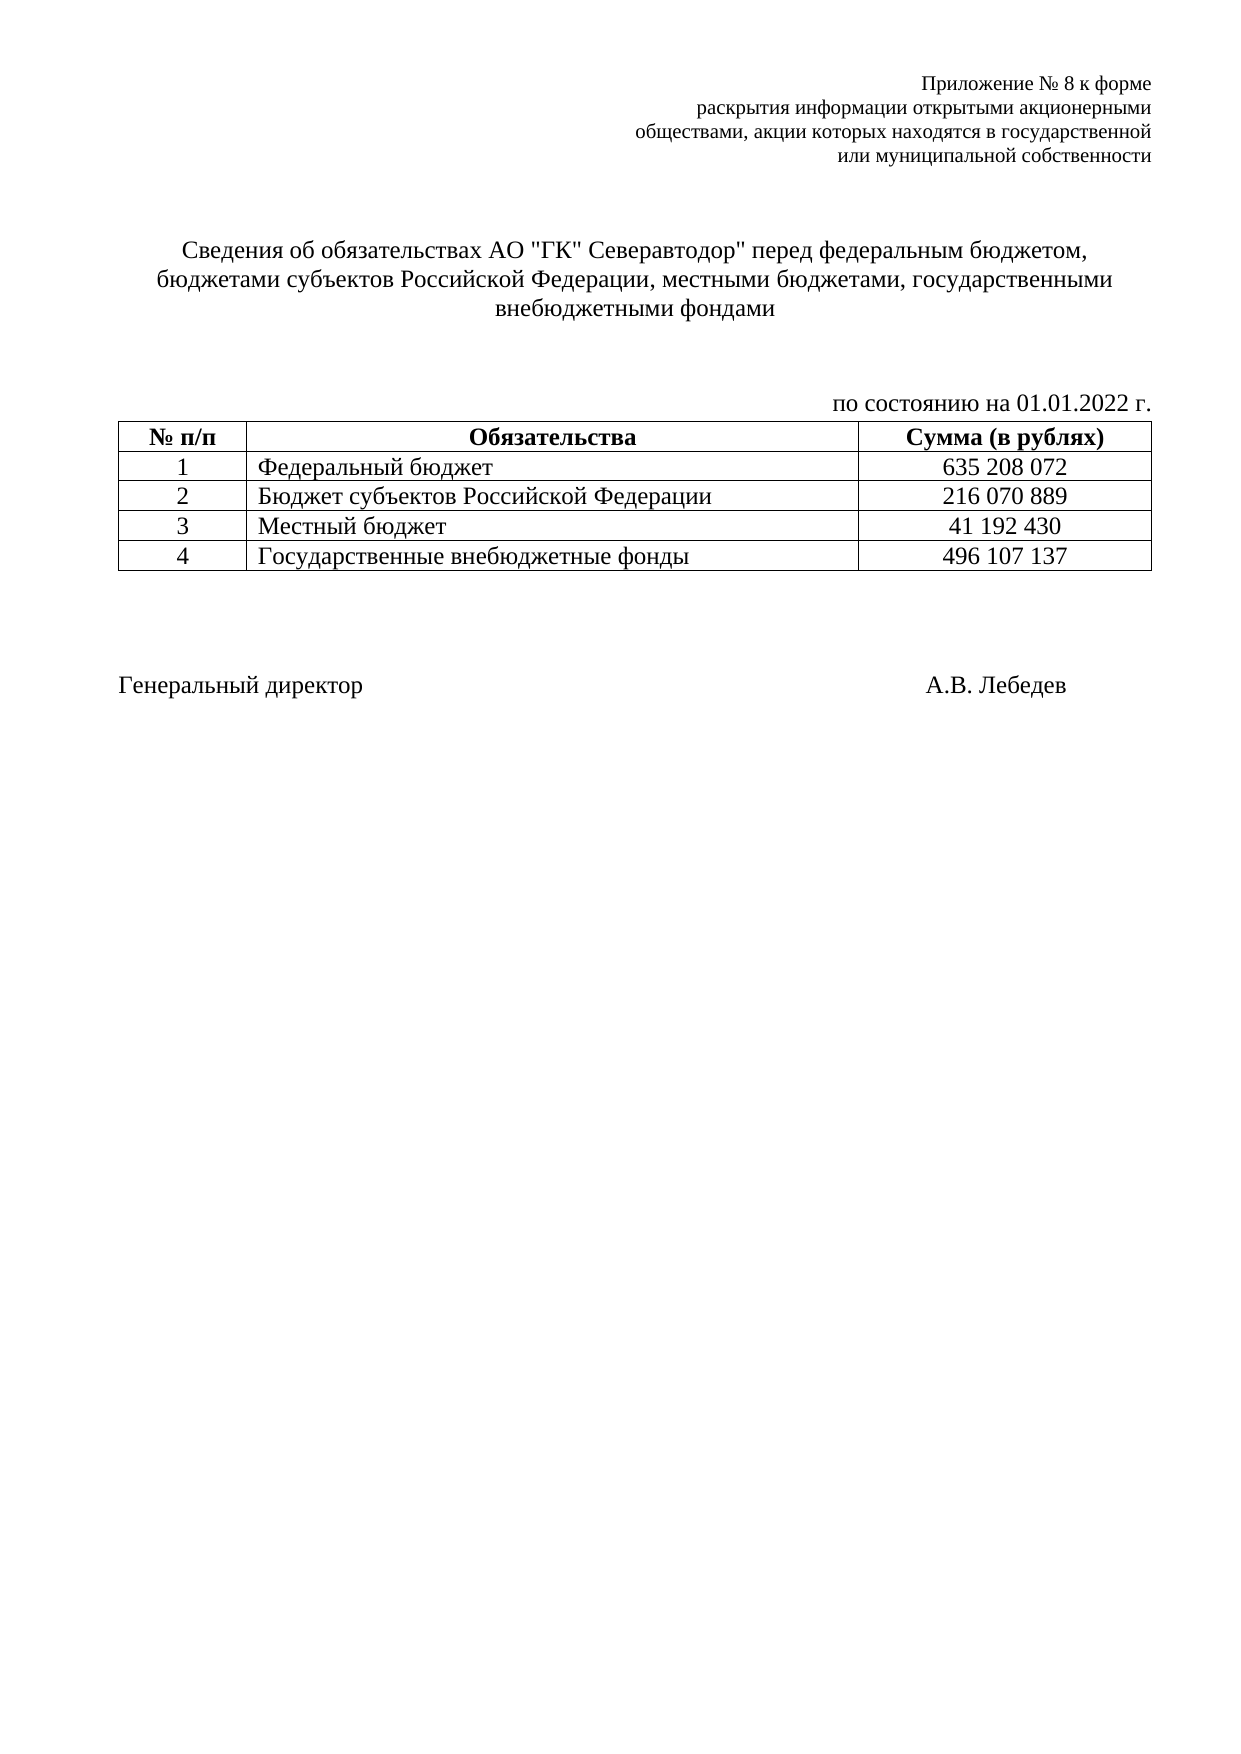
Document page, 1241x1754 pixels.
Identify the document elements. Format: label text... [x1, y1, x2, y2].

table_header Сумма (в рублях) [859, 422, 1151, 451]
text по состоянию на 01.01.2022 г. [118, 388, 1152, 417]
text или муниципальной собственности [118, 143, 1152, 167]
table_cell 216 070 889 [859, 481, 1151, 510]
table_cell 1 [119, 452, 246, 480]
text внебюджетными фондами [118, 293, 1152, 322]
table_cell 3 [119, 511, 246, 540]
table_cell Бюджет субъектов Российской Федерации [247, 481, 858, 510]
table_header № п/п [119, 422, 246, 451]
table_cell 496 107 137 [859, 541, 1151, 570]
table_header Обязательства [247, 422, 858, 451]
table_cell Государственные внебюджетные фонды [247, 541, 858, 570]
table_cell 4 [119, 541, 246, 570]
text Приложение № 8 к форме [118, 71, 1152, 95]
table_cell Местный бюджет [247, 511, 858, 540]
text бюджетами субъектов Российской Федерации, местными бюджетами, государственными [118, 264, 1152, 293]
text Генеральный директор А.В. Лебедев [118, 670, 1152, 699]
text Сведения об обязательствах АО "ГК" Северавтодор" перед федеральным бюджетом, [118, 236, 1152, 264]
table_cell 41 192 430 [859, 511, 1151, 540]
table_cell 635 208 072 [859, 452, 1151, 480]
text раскрытия информации открытыми акционерными [118, 95, 1152, 119]
table_cell 2 [119, 481, 246, 510]
table_cell Федеральный бюджет [247, 452, 858, 480]
text обществами, акции которых находятся в государственной [118, 119, 1152, 143]
